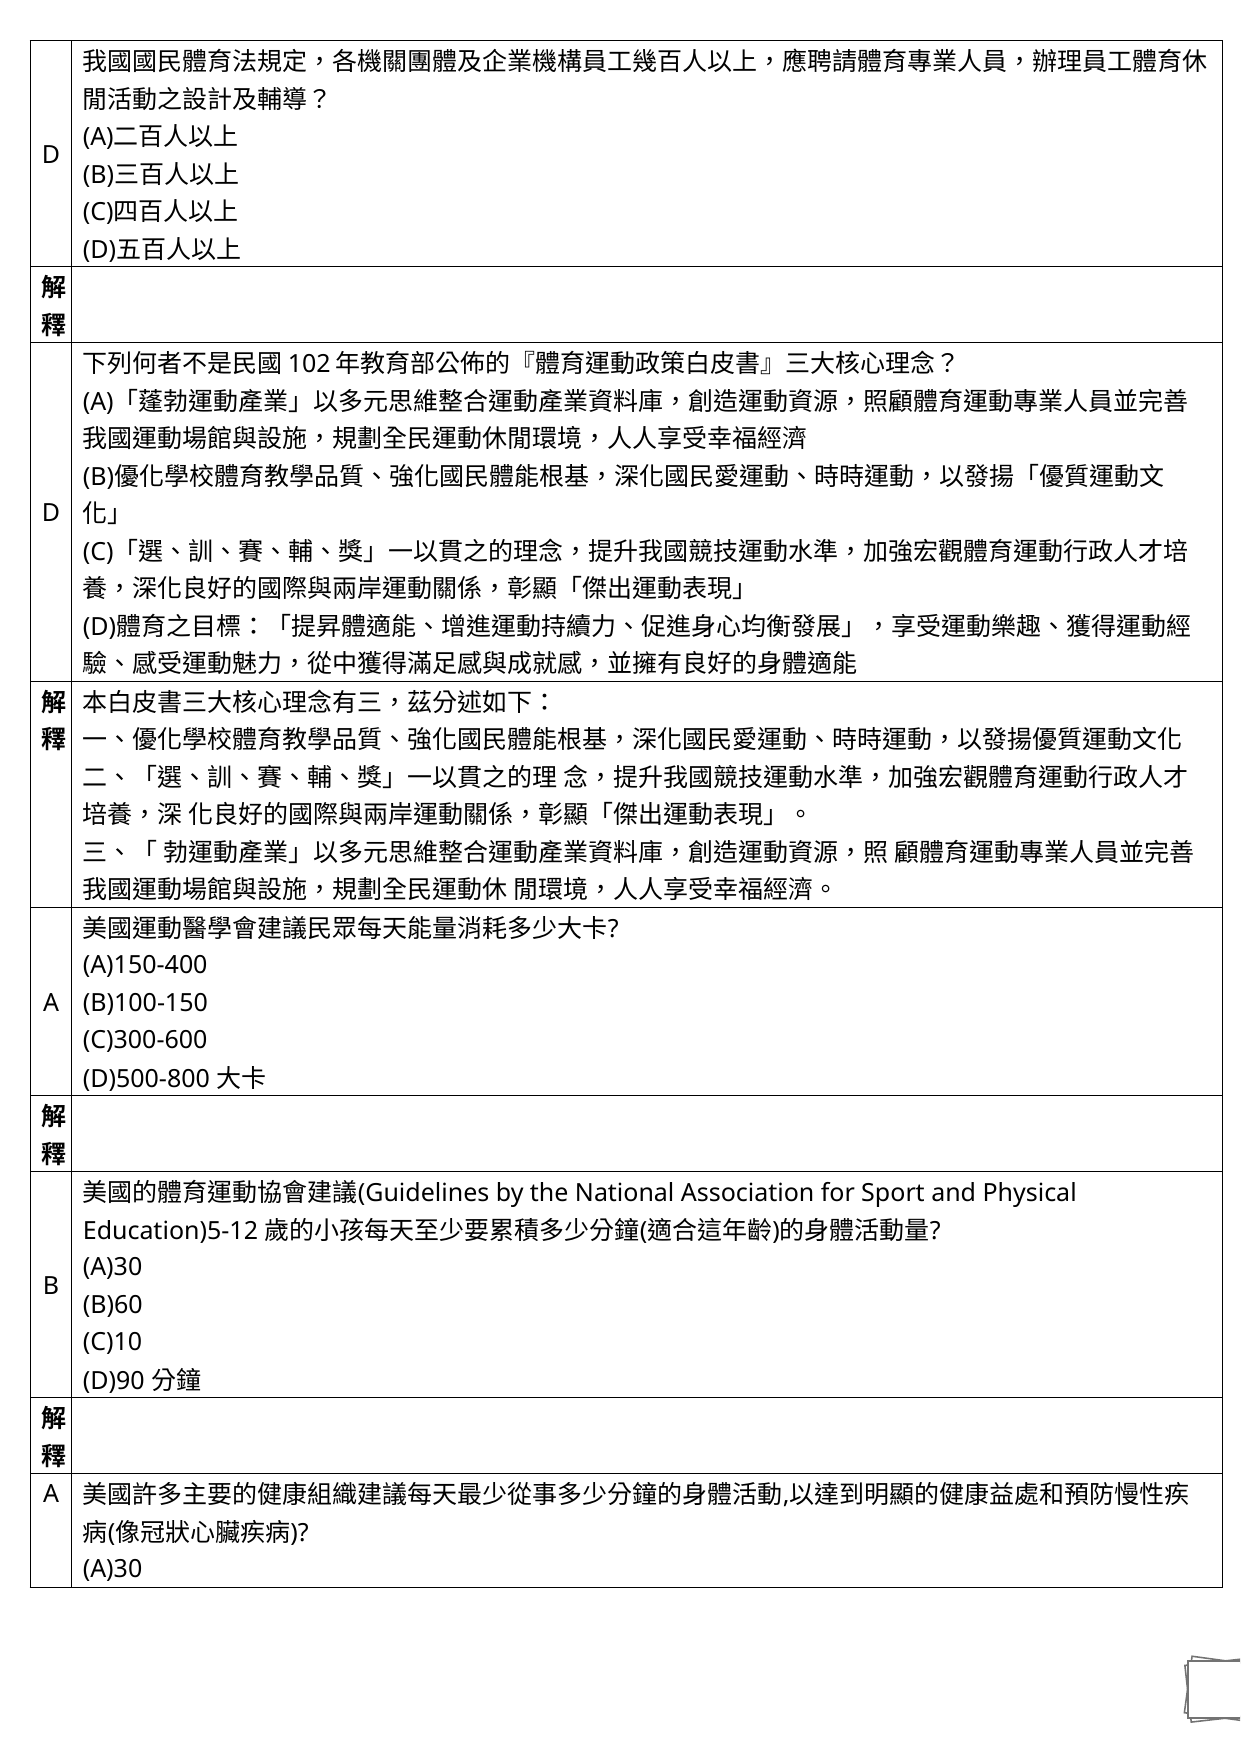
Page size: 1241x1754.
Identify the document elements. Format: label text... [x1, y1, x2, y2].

table_cell 解 釋 [31, 267, 71, 342]
table_cell [72, 1096, 1222, 1171]
table_cell A [31, 908, 71, 1095]
table_cell 解 釋 [31, 1096, 71, 1171]
table_cell 美國的體育運動協會建議(Guidelines by the National Association for Sport and Physical Education)5-12 歲的小孩每天至少要累積多少分鐘(適合這年齡)的身體活動量? (A)30 (B)60 (C)10 (D)90 分鐘 [72, 1172, 1222, 1397]
table_cell D [31, 343, 71, 681]
table_cell 解 釋 [31, 682, 71, 907]
table_cell 下列何者不是民國102年教育部公佈的『體育運動政策白皮書』三大核心理念？ (A)「蓬勃運動產業」以多元思維整合運動產業資料庫，創造運動資源，照顧體育運動專業人員並完善我國運動場館與設施，規劃全民運動休閒環境，人人享受幸福經濟 (B)優化學校體育教學品質、強化國民體能根基，深化國民愛運動、時時運動，以發揚「優質運動文化」 (C)「選、訓、賽、輔、獎」一以貫之的理念，提升我國競技運動水準，加強宏觀體育運動行政人才培養，深化良好的國際與兩岸運動關係，彰顯「傑出運動表現」 (D)體育之目標：「提昇體適能、增進運動持續力、促進身心均衡發展」，享受運動樂趣、獲得運動經驗、感受運動魅力，從中獲得滿足感與成就感，並擁有良好的身體適能 [72, 343, 1222, 681]
table_cell D [31, 41, 71, 266]
table_cell 解 釋 [31, 1398, 71, 1473]
table_cell 我國國民體育法規定，各機關團體及企業機構員工幾百人以上，應聘請體育專業人員，辦理員工體育休閒活動之設計及輔導？ (A)二百人以上 (B)三百人以上 (C)四百人以上 (D)五百人以上 [72, 41, 1222, 266]
table_cell [72, 267, 1222, 342]
table_cell 本白皮書三大核心理念有三，茲分述如下： 一、優化學校體育教學品質、強化國民體能根基，深化國民愛運動、時時運動，以發揚優質運動文化 二、「選、訓、賽、輔、獎」一以貫之的理 念，提升我國競技運動水準，加強宏觀體育運動行政人才培養，深 化良好的國際與兩岸運動關係，彰顯「傑出運動表現」。 三、「 勃運動產業」以多元思維整合運動產業資料庫，創造運動資源，照 顧體育運動專業人員並完善我國運動場館與設施，規劃全民運動休 閒環境，人人享受幸福經濟。 [72, 682, 1222, 907]
table_cell A [31, 1474, 71, 1587]
table_cell B [31, 1172, 71, 1397]
table_cell 美國運動醫學會建議民眾每天能量消耗多少大卡? (A)150-400 (B)100-150 (C)300-600 (D)500-800 大卡 [72, 908, 1222, 1095]
table_cell [72, 1398, 1222, 1473]
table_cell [72, 1474, 1222, 1587]
